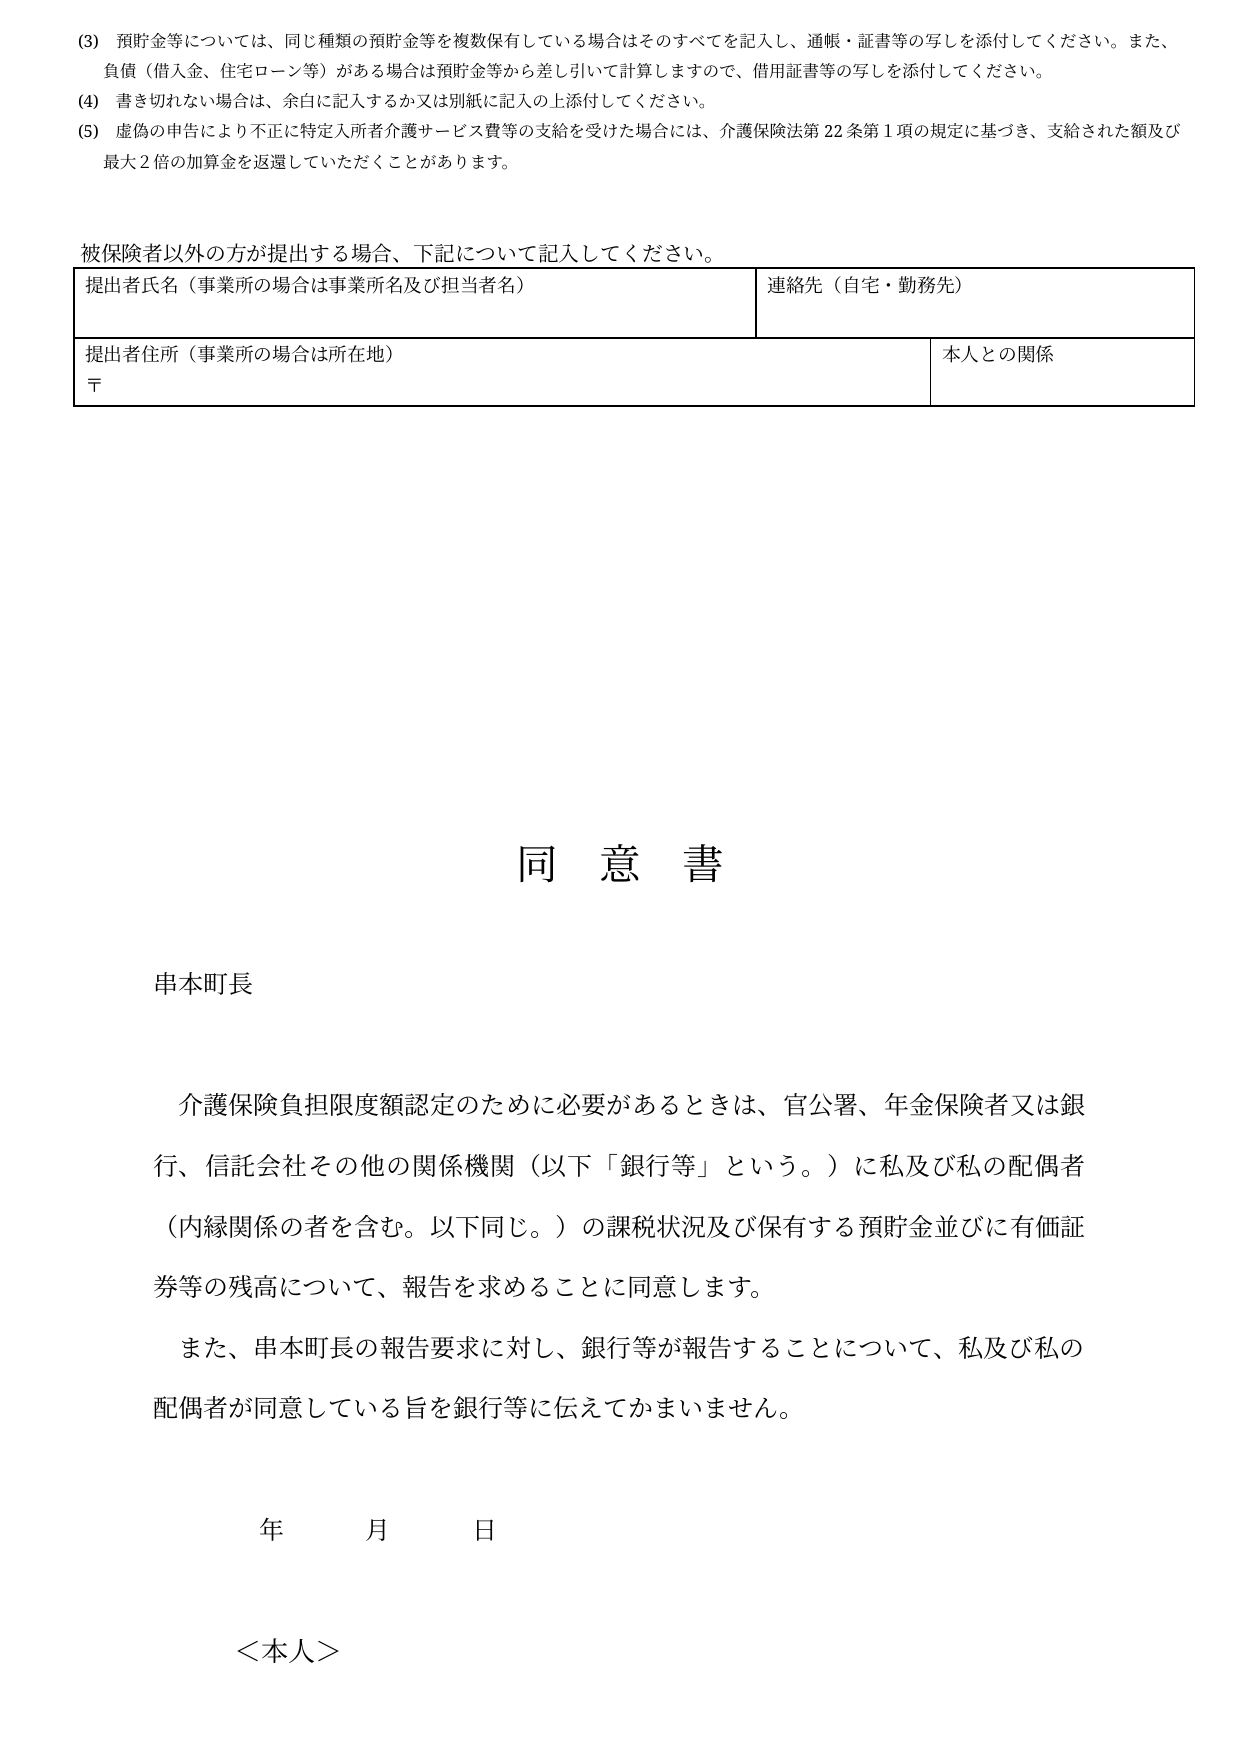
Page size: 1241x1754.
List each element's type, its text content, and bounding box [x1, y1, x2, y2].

text 被保険者以外の方が提出する場合、下記について記入してください。 [59, 237, 1181, 267]
text 串本町長 [153, 952, 1087, 1013]
text ＜本人＞ [153, 1619, 1087, 1680]
table_cell 本人との関係 [931, 339, 1194, 405]
text また、串本町長の報告要求に対し、銀行等が報告することについて、私及び私の配偶者が同意している旨を銀行等に伝えてかまいません。 [153, 1316, 1087, 1437]
text (3) 預貯金等については、同じ種類の預貯金等を複数保有している場合はそのすべてを記入し、通帳・証書等の写しを添付してください。また、負債（借入金、住宅ローン等）がある場合は預貯金等から差し引いて計算しますので、借用証書等の写しを添付してください。 [78, 25, 1181, 85]
text 同 意 書 [153, 831, 1087, 892]
table_header 連絡先（自宅・勤務先） [757, 269, 1194, 337]
table_cell 提出者住所（事業所の場合は所在地） 〒 [75, 339, 930, 405]
text 介護保険負担限度額認定のために必要があるときは、官公署、年金保険者又は銀行、信託会社その他の関係機関（以下「銀行等」という。）に私及び私の配偶者（内縁関係の者を含む。以下同じ。）の課税状況及び保有する預貯金並びに有価証券等の残高について、報告を求めることに同意します。 [153, 1074, 1087, 1316]
table_header 提出者氏名（事業所の場合は事業所名及び担当者名） [75, 269, 755, 337]
text (5) 虚偽の申告により不正に特定入所者介護サービス費等の支給を受けた場合には、介護保険法第22条第１項の規定に基づき、支給された額及び最大２倍の加算金を返還していただくことがあります。 [78, 116, 1181, 176]
text 年 月 日 [153, 1498, 1087, 1559]
text (4) 書き切れない場合は、余白に記入するか又は別紙に記入の上添付してください。 [78, 85, 1181, 116]
